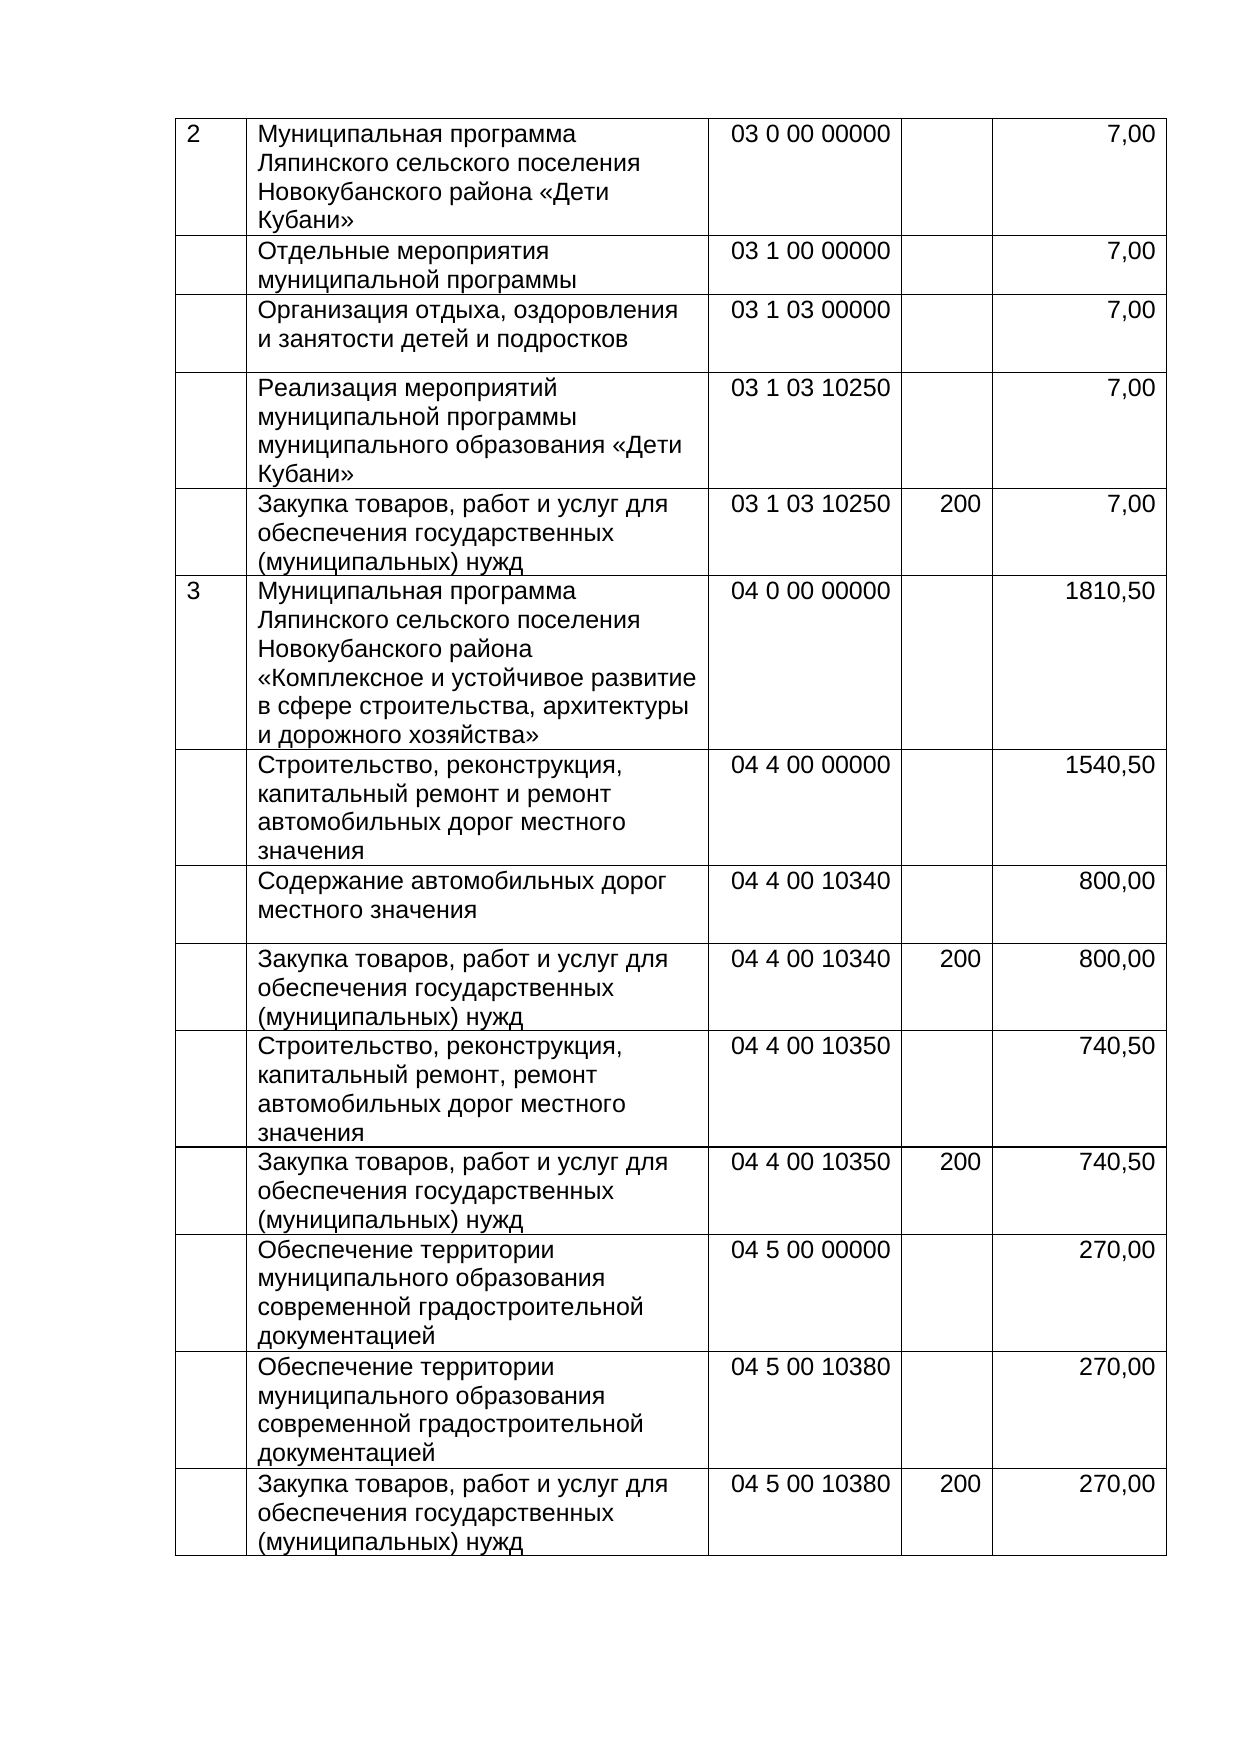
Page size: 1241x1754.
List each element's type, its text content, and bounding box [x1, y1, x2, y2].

table_cell 7,00 [993, 236, 1166, 294]
table_cell 03 0 00 00000 [709, 119, 901, 235]
table_cell [902, 295, 992, 372]
table_cell 200 [902, 489, 992, 575]
table_cell [176, 1235, 246, 1351]
table_cell 04 5 00 00000 [709, 1235, 901, 1351]
table_cell [176, 750, 246, 865]
table_cell 04 4 00 10340 [709, 866, 901, 943]
table_cell 7,00 [993, 489, 1166, 575]
table_cell [902, 119, 992, 235]
table_cell 03 1 03 10250 [709, 489, 901, 575]
table_cell 04 4 00 10340 [709, 944, 901, 1030]
table_cell Реализация мероприятий муниципальной программы муниципального образования «Дети Кубани» [247, 373, 708, 488]
table_cell Обеспечение территории муниципального образования современной градостроительной документацией [247, 1352, 708, 1468]
table_cell [176, 866, 246, 943]
table_cell 04 4 00 10350 [709, 1031, 901, 1146]
table_cell 7,00 [993, 119, 1166, 235]
table_cell 740,50 [993, 1148, 1166, 1234]
table_cell Муниципальная программа Ляпинского сельского поселения Новокубанского района «Комплексное и устойчивое развитие в сфере строительства, архитектуры и дорожного хозяйства» [247, 576, 708, 749]
table_cell [176, 1148, 246, 1234]
table_cell 270,00 [993, 1469, 1166, 1555]
table_cell [176, 295, 246, 372]
table_cell Строительство, реконструкция, капитальный ремонт, ремонт автомобильных дорог местного значения [247, 1031, 708, 1146]
table_cell [176, 1352, 246, 1468]
table_cell [176, 236, 246, 294]
table_cell Содержание автомобильных дорог местного значения [247, 866, 708, 943]
table_cell [902, 1352, 992, 1468]
table_cell 3 [176, 576, 246, 749]
table_cell 200 [902, 1469, 992, 1555]
table_cell 04 4 00 00000 [709, 750, 901, 865]
table_cell 03 1 00 00000 [709, 236, 901, 294]
table_cell 200 [902, 944, 992, 1030]
table_cell Закупка товаров, работ и услуг для обеспечения государственных (муниципальных) нужд [247, 944, 708, 1030]
table_cell 2 [176, 119, 246, 235]
table_cell 03 1 03 00000 [709, 295, 901, 372]
table_cell [176, 1031, 246, 1146]
table_cell [902, 576, 992, 749]
table_cell 04 5 00 10380 [709, 1352, 901, 1468]
table_cell Закупка товаров, работ и услуг для обеспечения государственных (муниципальных) нужд [247, 1148, 708, 1234]
table_cell [902, 750, 992, 865]
table_cell 03 1 03 10250 [709, 373, 901, 488]
table_cell [176, 1469, 246, 1555]
table_cell 270,00 [993, 1235, 1166, 1351]
table_cell [902, 373, 992, 488]
table_cell Закупка товаров, работ и услуг для обеспечения государственных (муниципальных) нужд [247, 489, 708, 575]
table_cell 7,00 [993, 373, 1166, 488]
table_cell Обеспечение территории муниципального образования современной градостроительной документацией [247, 1235, 708, 1351]
table_cell 200 [902, 1148, 992, 1234]
table_cell 04 0 00 00000 [709, 576, 901, 749]
table_cell 800,00 [993, 866, 1166, 943]
table_cell Отдельные мероприятия муниципальной программы [247, 236, 708, 294]
table_cell [902, 1235, 992, 1351]
table_cell 1540,50 [993, 750, 1166, 865]
table_cell [176, 489, 246, 575]
table_cell Строительство, реконструкция, капитальный ремонт и ремонт автомобильных дорог местного значения [247, 750, 708, 865]
table_cell [902, 236, 992, 294]
table_cell Муниципальная программа Ляпинского сельского поселения Новокубанского района «Дети Кубани» [247, 119, 708, 235]
table_cell 270,00 [993, 1352, 1166, 1468]
table_cell 1810,50 [993, 576, 1166, 749]
table_cell [902, 866, 992, 943]
table_cell 04 5 00 10380 [709, 1469, 901, 1555]
table_cell [176, 373, 246, 488]
table_cell [176, 944, 246, 1030]
table_cell 04 4 00 10350 [709, 1148, 901, 1234]
table_cell Закупка товаров, работ и услуг для обеспечения государственных (муниципальных) нужд [247, 1469, 708, 1555]
table_cell Организация отдыха, оздоровления и занятости детей и подростков [247, 295, 708, 372]
table_cell [902, 1031, 992, 1146]
table_cell 7,00 [993, 295, 1166, 372]
table_cell 740,50 [993, 1031, 1166, 1146]
table_cell 800,00 [993, 944, 1166, 1030]
